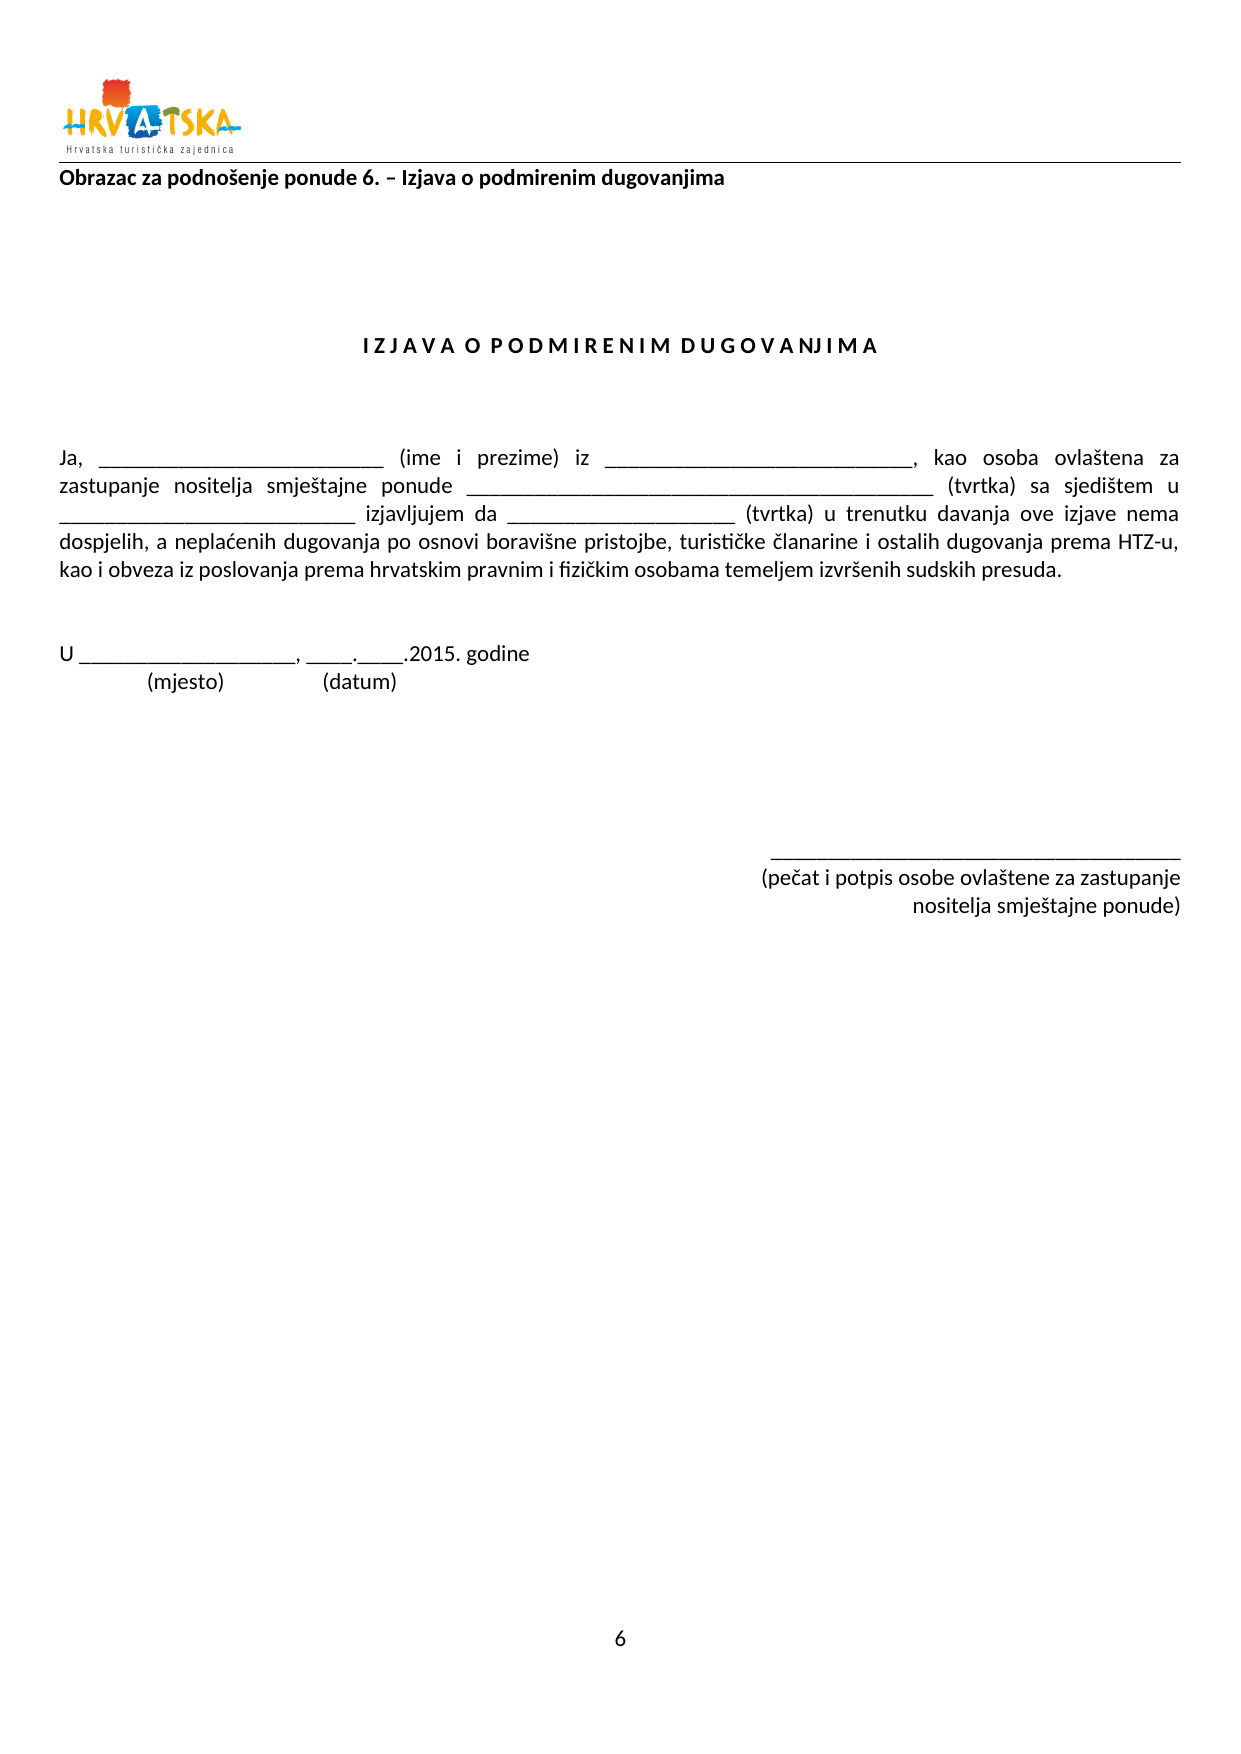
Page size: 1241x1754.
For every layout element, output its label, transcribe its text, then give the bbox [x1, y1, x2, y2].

text nositelja smještajne ponude) [59, 891, 1181, 919]
text I Z J A V A O P O D M I R E N I M D U G O V A NJ I M A [59, 331, 1181, 359]
text (pečat i potpis osobe ovlaštene za zastupanje [59, 863, 1181, 891]
text Ja, _________________________ (ime i prezime) iz ___________________________, kao osoba ovlaštena za zastupanje nositelja smještajne ponude _________________________________________ (tvrtka) sa sjedištem u __________________________ izjavljujem da ____________________ (tvrtka) u trenutku davanja ove izjave nema dospjelih, a neplaćenih dugovanja po osnovi boravišne pristojbe, turističke članarine i ostalih dugovanja prema HTZ-u, kao i obveza iz poslovanja prema hrvatskim pravnim i fizičkim osobama temeljem izvršenih sudskih presuda. [59, 443, 1181, 583]
text (mjesto) (datum) [59, 667, 1181, 695]
text ____________________________________ [59, 835, 1181, 863]
text U ___________________, ____.____.2015. godine [59, 639, 1181, 667]
picture [59, 73, 246, 160]
text Obrazac za podnošenje ponude 6. – Izjava o podmirenim dugovanjima [59, 163, 1181, 191]
